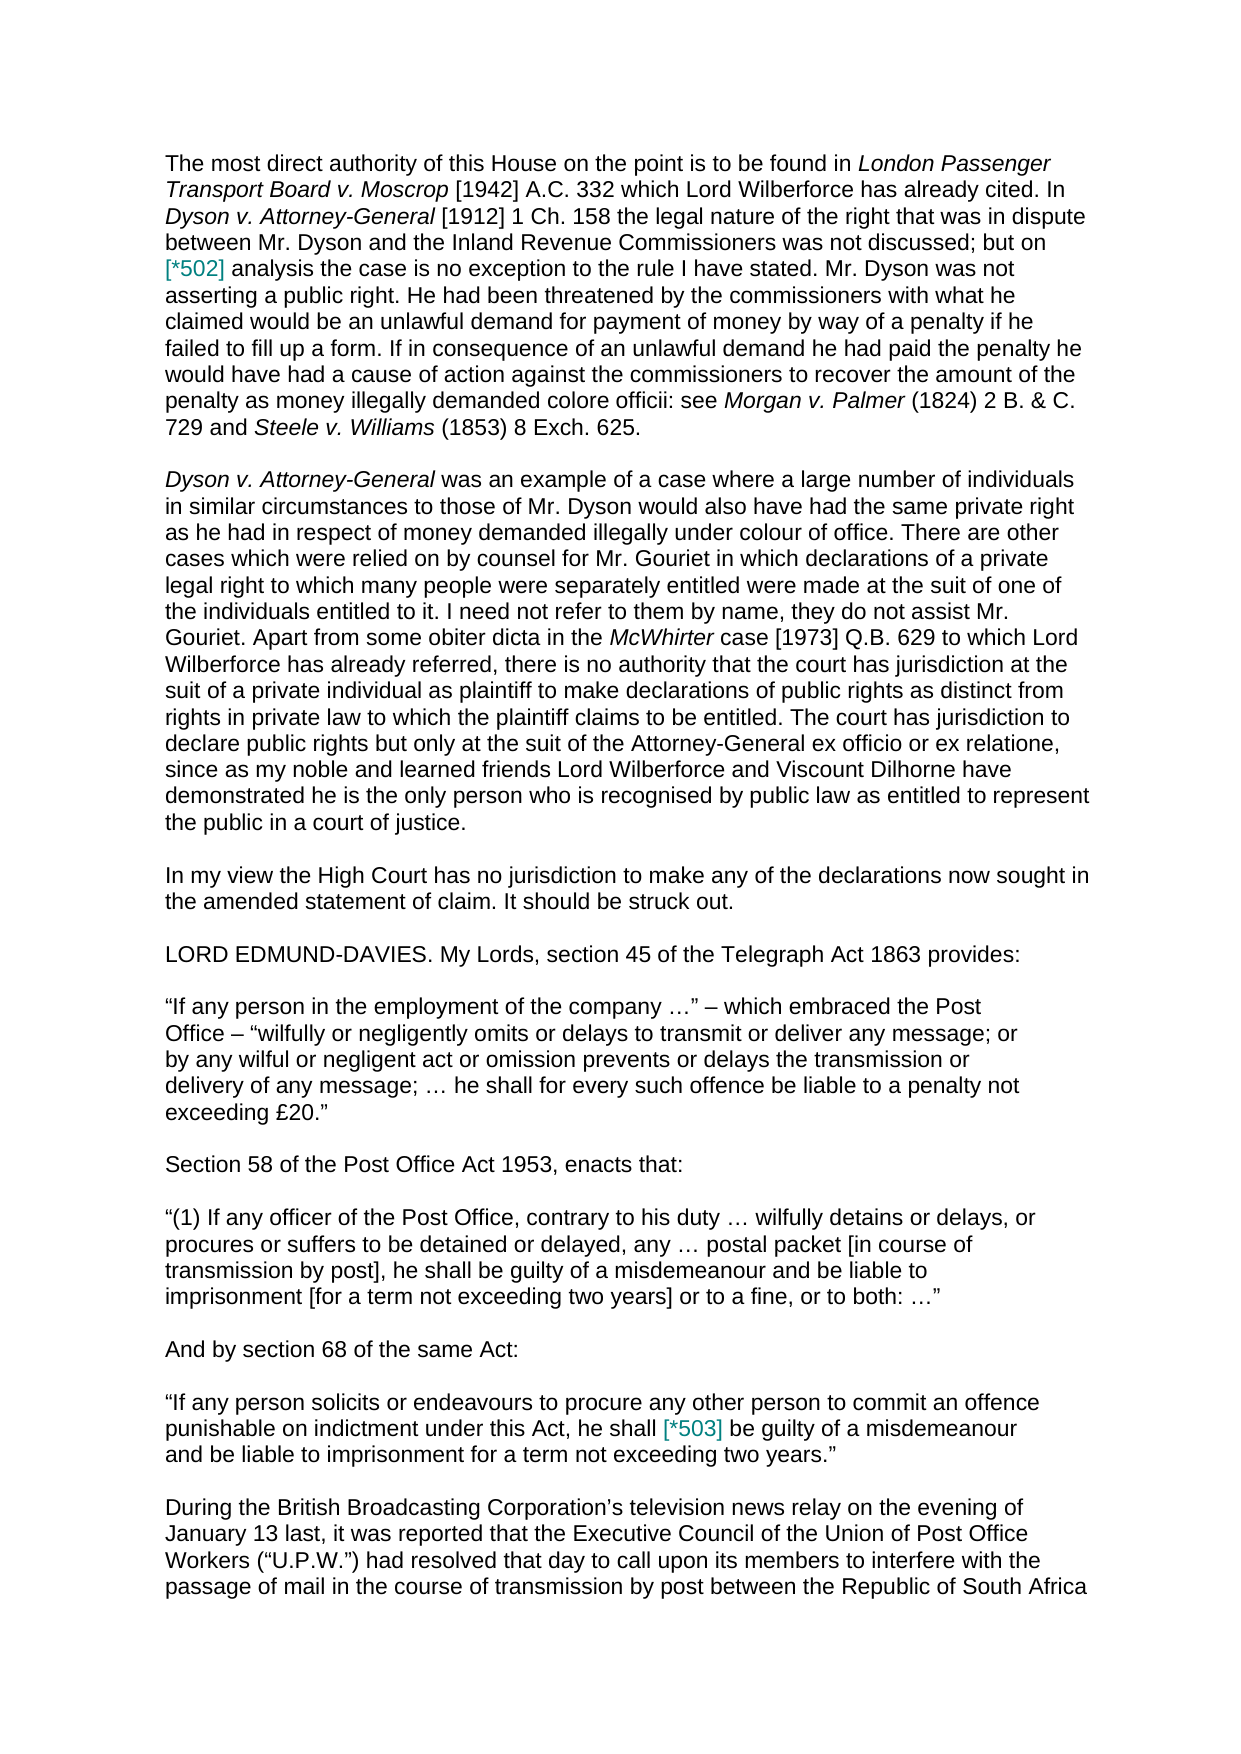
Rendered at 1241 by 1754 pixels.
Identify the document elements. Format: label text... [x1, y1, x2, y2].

text And by section 68 of the same Act: [165, 1336, 1090, 1362]
text The most direct authority of this House on the point is to be found in London Passenger Transport Board v. Moscrop [1942] A.C. 332 which Lord Wilberforce has already cited. In Dyson v. Attorney-General [1912] 1 Ch. 158 the legal nature of the right that was in dispute between Mr. Dyson and the Inland Revenue Commissioners was not discussed; but on [*502] analysis the case is no exception to the rule I have stated. Mr. Dyson was not asserting a public right. He had been threatened by the commissioners with what he claimed would be an unlawful demand for payment of money by way of a penalty if he failed to fill up a form. If in consequence of an unlawful demand he had paid the penalty he would have had a cause of action against the commissioners to recover the amount of the penalty as money illegally demanded colore officii: see Morgan v. Palmer (1824) 2 B. & C. 729 and Steele v. Williams (1853) 8 Exch. 625. [165, 150, 1090, 440]
text LORD EDMUND-DAVIES. My Lords, section 45 of the Telegraph Act 1863 provides: [165, 941, 1090, 967]
text “If any person in the employment of the company …” – which embraced the Post Office – “wilfully or negligently omits or delays to transmit or deliver any message; or by any wilful or negligent act or omission prevents or delays the transmission or delivery of any message; … he shall for every such offence be liable to a penalty not exceeding £20.” [165, 993, 1047, 1125]
text “If any person solicits or endeavours to procure any other person to commit an offence punishable on indictment under this Act, he shall [*503] be guilty of a misdemeanour and be liable to imprisonment for a term not exceeding two years.” [165, 1389, 1047, 1468]
text “(1) If any officer of the Post Office, contrary to his duty … wilfully detains or delays, or procures or suffers to be detained or delayed, any … postal packet [in course of transmission by post], he shall be guilty of a misdemeanour and be liable to imprisonment [for a term not exceeding two years] or to a fine, or to both: …” [165, 1204, 1047, 1309]
text In my view the High Court has no jurisdiction to make any of the declarations now sought in the amended statement of claim. It should be struck out. [165, 862, 1090, 914]
text Section 58 of the Post Office Act 1953, enacts that: [165, 1151, 1090, 1178]
text Dyson v. Attorney-General was an example of a case where a large number of individuals in similar circumstances to those of Mr. Dyson would also have had the same private right as he had in respect of money demanded illegally under colour of office. There are other cases which were relied on by counsel for Mr. Gouriet in which declarations of a private legal right to which many people were separately entitled were made at the suit of one of the individuals entitled to it. I need not refer to them by name, they do not assist Mr. Gouriet. Apart from some obiter dicta in the McWhirter case [1973] Q.B. 629 to which Lord Wilberforce has already referred, there is no authority that the court has jurisdiction at the suit of a private individual as plaintiff to make declarations of public rights as distinct from rights in private law to which the plaintiff claims to be entitled. The court has jurisdiction to declare public rights but only at the suit of the Attorney-General ex officio or ex relatione, since as my noble and learned friends Lord Wilberforce and Viscount Dilhorne have demonstrated he is the only person who is recognised by public law as entitled to represent the public in a court of justice. [165, 466, 1090, 835]
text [165, 1494, 1090, 1599]
